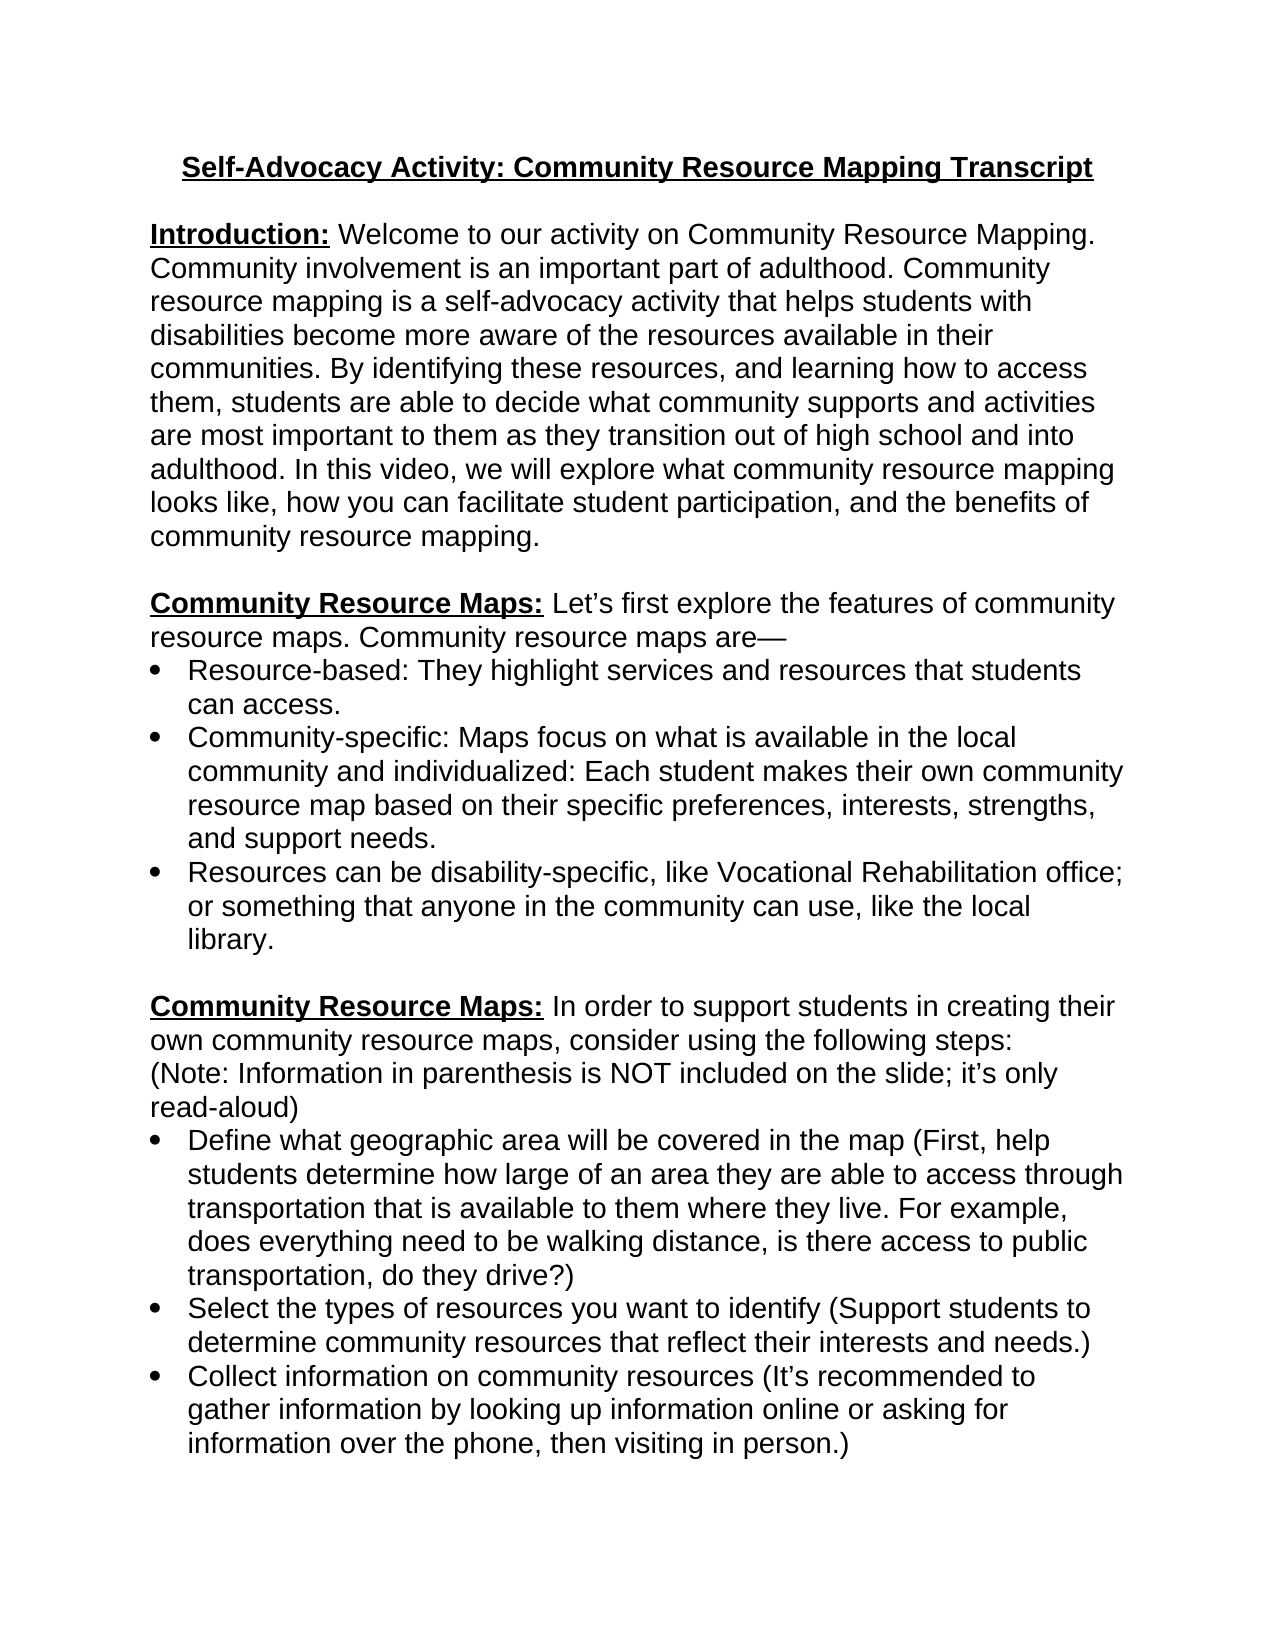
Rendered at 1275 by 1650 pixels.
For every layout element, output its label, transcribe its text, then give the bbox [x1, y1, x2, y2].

text Community Resource Maps: Let’s first explore the features of community resource maps. Community resource maps are— [150, 586, 1125, 653]
text (Note: Information in parenthesis is NOT included on the slide; it’s only read-aloud) [150, 1056, 1125, 1123]
list Community-specific: Maps focus on what is available in the local community and individualized: Each student makes their own community resource map based on their specific preferences, interests, strengths, and support needs. [150, 720, 1125, 855]
list Collect information on community resources (It’s recommended to gather information by looking up information online or asking for information over the phone, then visiting in person.) [150, 1358, 1125, 1459]
list Select the types of resources you want to identify (Support students to determine community resources that reflect their interests and needs.) [150, 1291, 1125, 1358]
text Self-Advocacy Activity: Community Resource Mapping Transcript [150, 150, 1125, 183]
list Resources can be disability-specific, like Vocational Rehabilitation office; or something that anyone in the community can use, like the local library. [150, 855, 1125, 956]
text Community Resource Maps: In order to support students in creating their own community resource maps, consider using the following steps: [150, 989, 1125, 1056]
text Introduction: Welcome to our activity on Community Resource Mapping. Community involvement is an important part of adulthood. Community resource mapping is a self-advocacy activity that helps students with disabilities become more aware of the resources available in their communities. By identifying these resources, and learning how to access them, students are able to decide what community supports and activities are most important to them as they transition out of high school and into adulthood. In this video, we will explore what community resource mapping looks like, how you can facilitate student participation, and the benefits of community resource mapping. [150, 217, 1125, 552]
list Define what geographic area will be covered in the map (First, help students determine how large of an area they are able to access through transportation that is available to them where they live. For example, does everything need to be walking distance, is there access to public transportation, do they drive?) [150, 1123, 1125, 1291]
list Resource-based: They highlight services and resources that students can access. [150, 653, 1125, 720]
